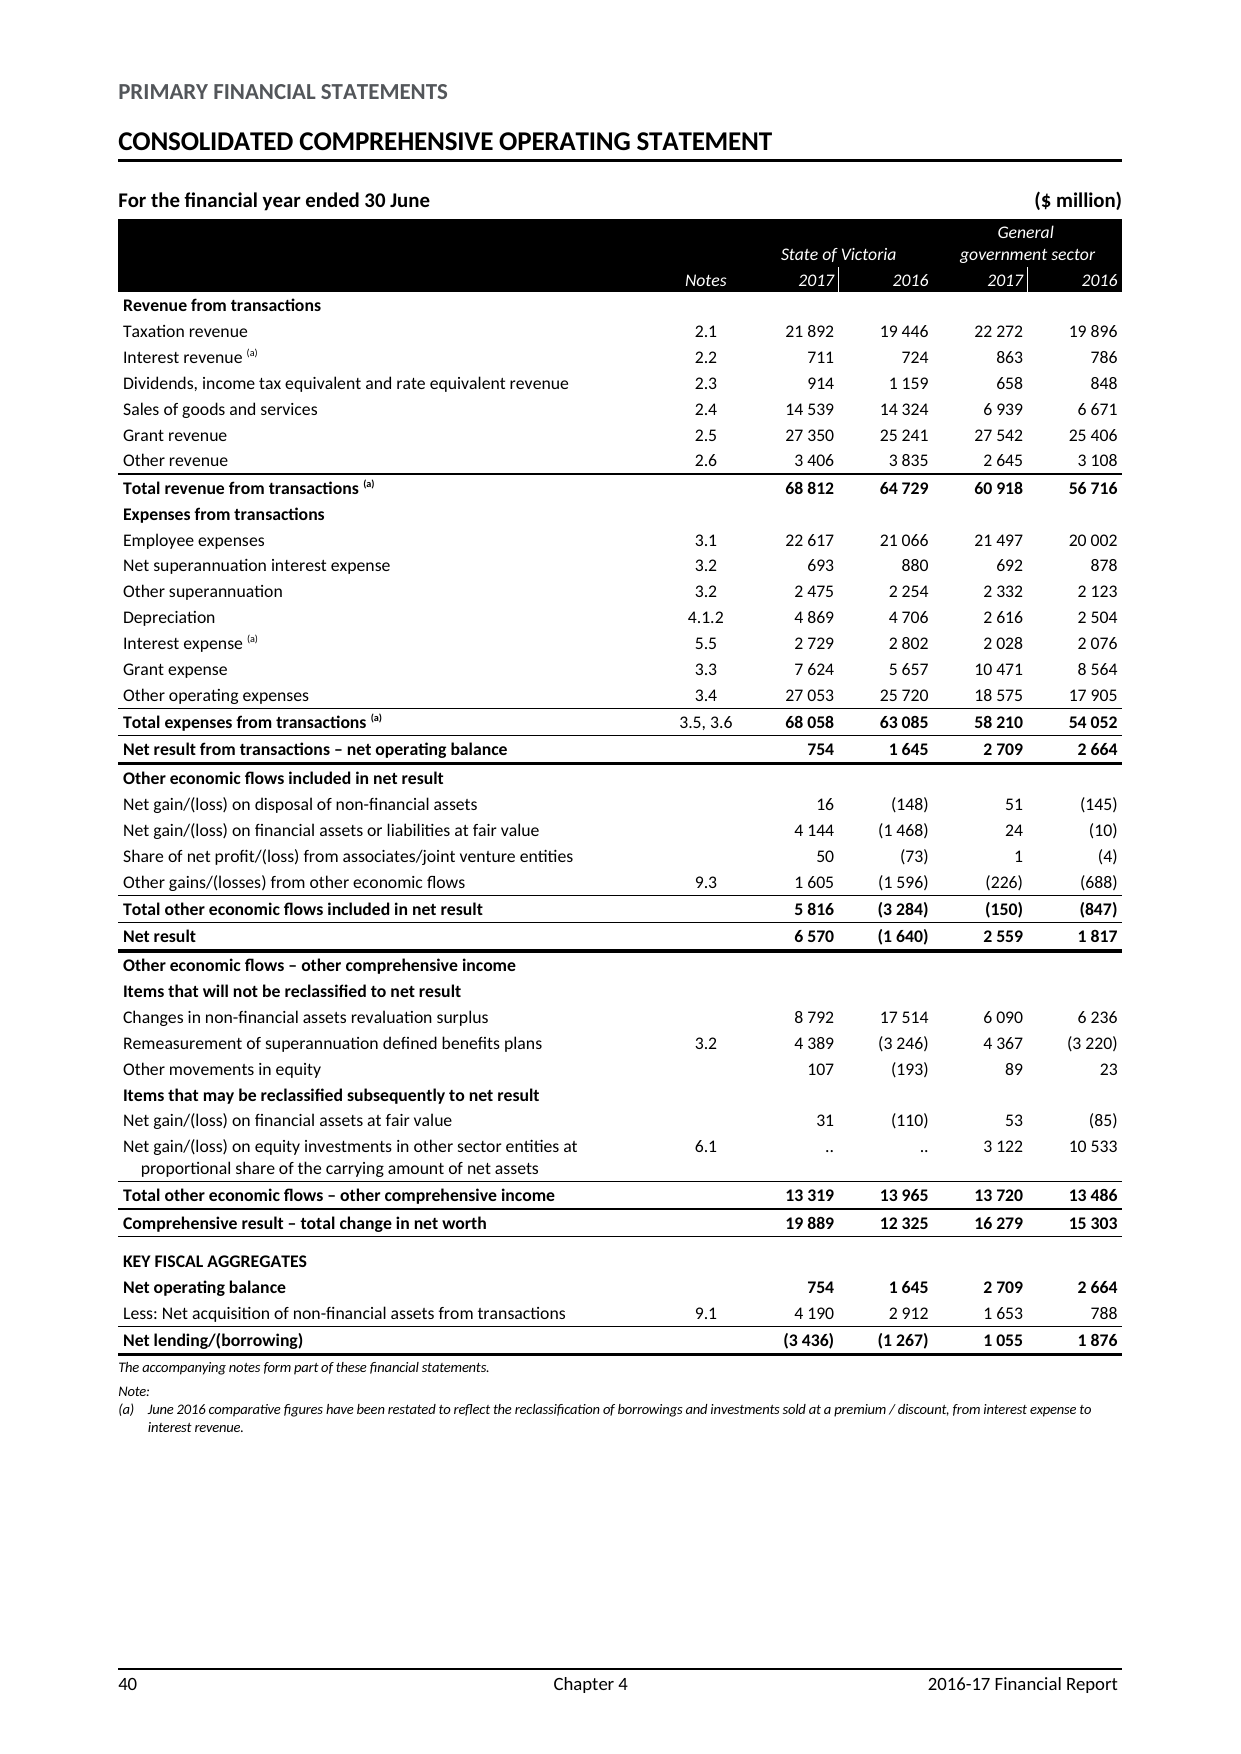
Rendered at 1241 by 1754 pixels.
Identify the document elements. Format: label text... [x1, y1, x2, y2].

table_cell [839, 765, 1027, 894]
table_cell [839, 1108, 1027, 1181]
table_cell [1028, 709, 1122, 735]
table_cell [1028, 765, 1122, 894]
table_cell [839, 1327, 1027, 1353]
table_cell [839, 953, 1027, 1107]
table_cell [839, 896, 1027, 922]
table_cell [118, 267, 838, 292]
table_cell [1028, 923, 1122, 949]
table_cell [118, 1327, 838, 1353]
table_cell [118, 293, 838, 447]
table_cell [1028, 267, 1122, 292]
text The accompanying notes form part of these financial statements. [118, 1358, 1122, 1376]
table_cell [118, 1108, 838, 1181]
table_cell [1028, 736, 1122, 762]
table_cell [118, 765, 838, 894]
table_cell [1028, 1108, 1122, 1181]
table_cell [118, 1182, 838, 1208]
subtitle CONSOLIDATED COMPREHENSIVE OPERATING STATEMENT [118, 124, 1122, 159]
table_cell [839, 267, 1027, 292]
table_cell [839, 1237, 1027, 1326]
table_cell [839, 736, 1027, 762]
subtitle For the financial year ended 30 June ($ million) [118, 187, 1122, 213]
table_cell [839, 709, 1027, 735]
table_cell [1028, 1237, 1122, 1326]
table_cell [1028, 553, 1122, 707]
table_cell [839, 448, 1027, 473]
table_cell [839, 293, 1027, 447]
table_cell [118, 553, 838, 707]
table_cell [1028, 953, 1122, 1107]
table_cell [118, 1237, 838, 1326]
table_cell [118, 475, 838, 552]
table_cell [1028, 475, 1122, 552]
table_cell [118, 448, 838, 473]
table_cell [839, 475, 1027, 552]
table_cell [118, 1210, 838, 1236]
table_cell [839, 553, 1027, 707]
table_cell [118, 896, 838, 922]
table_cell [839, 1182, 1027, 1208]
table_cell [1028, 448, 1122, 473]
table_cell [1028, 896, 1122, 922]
text (a) June 2016 comparative figures have been restated to reflect the reclassification of borrowings and investments sold at a premium / discount, from interest expense to interest revenue. [118, 1400, 1122, 1436]
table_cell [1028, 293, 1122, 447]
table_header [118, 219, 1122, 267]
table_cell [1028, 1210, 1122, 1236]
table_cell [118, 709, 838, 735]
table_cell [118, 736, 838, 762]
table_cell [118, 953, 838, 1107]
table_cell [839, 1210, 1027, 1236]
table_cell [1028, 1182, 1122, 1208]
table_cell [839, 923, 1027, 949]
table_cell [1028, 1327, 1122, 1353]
text Note: [118, 1382, 1122, 1400]
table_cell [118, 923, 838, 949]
